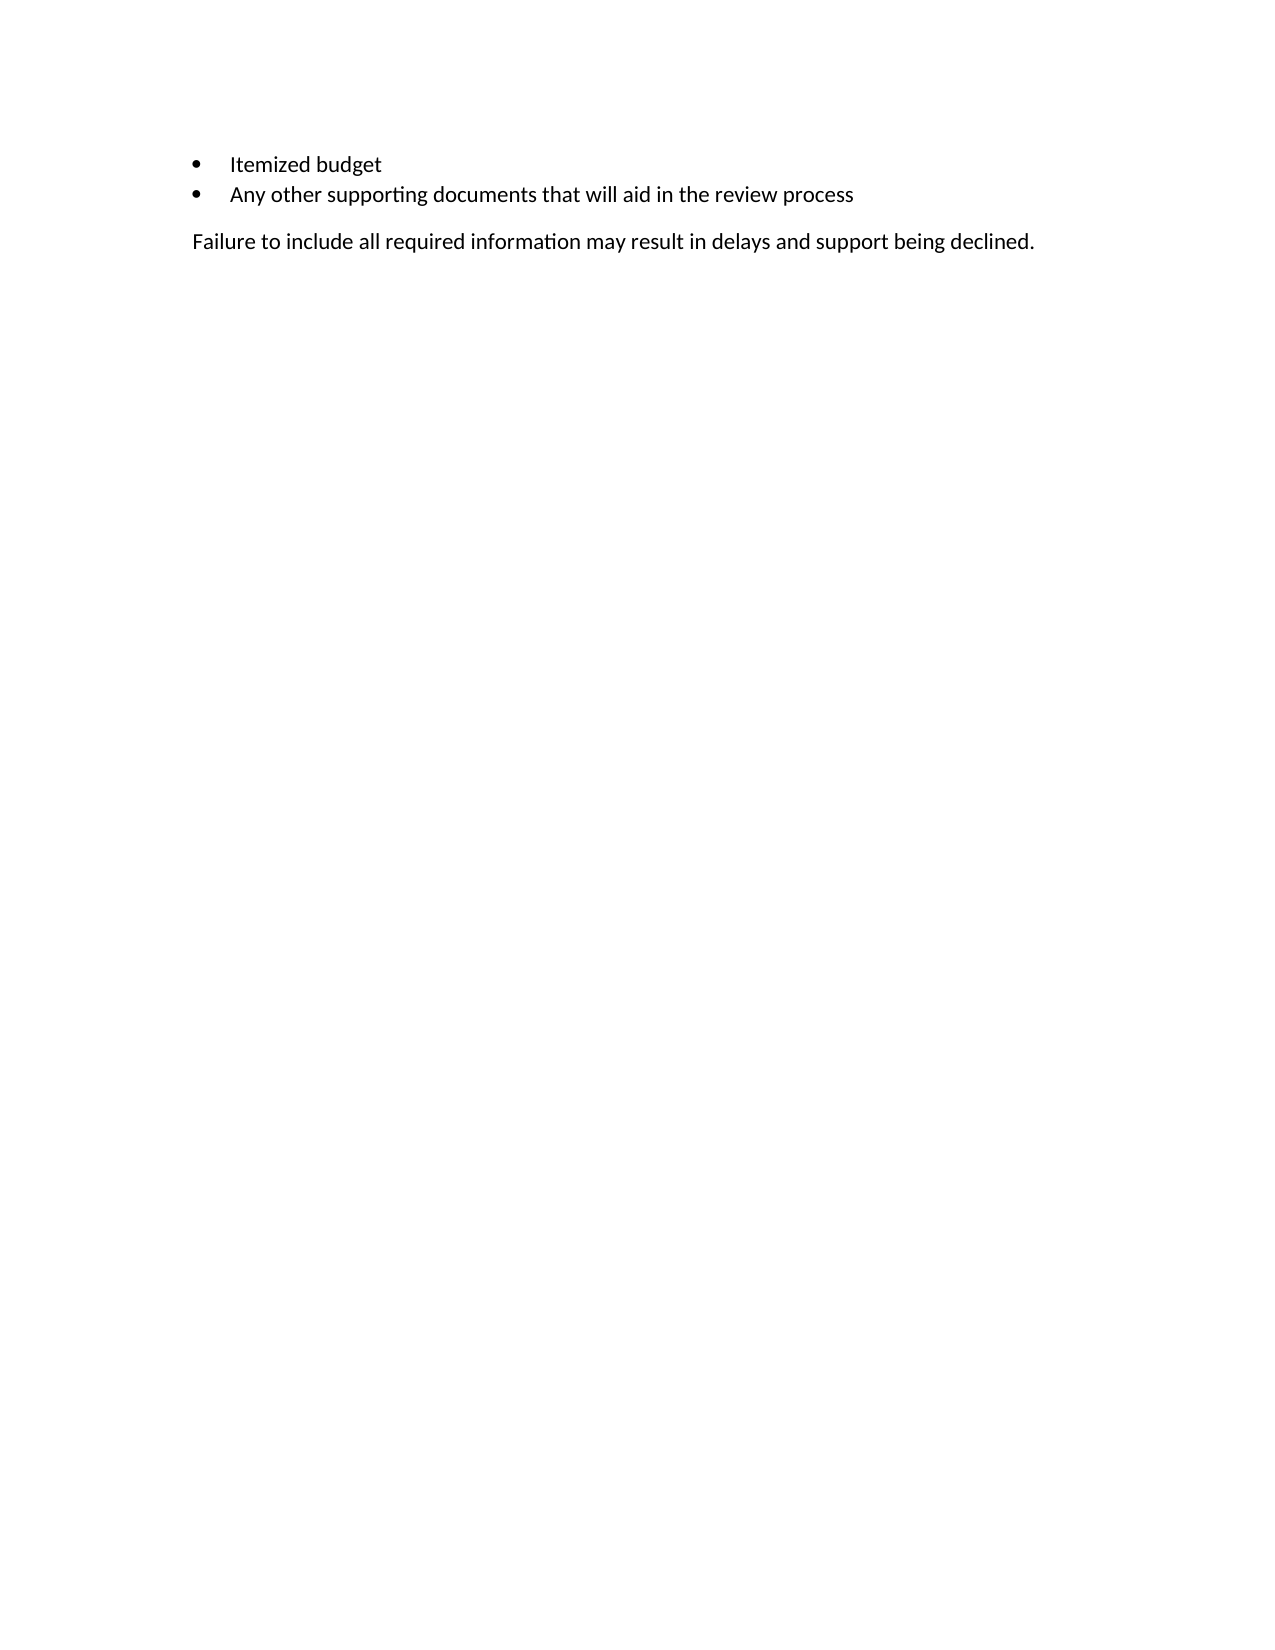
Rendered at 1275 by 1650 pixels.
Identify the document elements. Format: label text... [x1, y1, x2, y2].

list Itemized budget [192, 150, 1125, 178]
list Any other supporting documents that will aid in the review process [192, 180, 1125, 208]
text Failure to include all required information may result in delays and support being declined. [192, 227, 1125, 255]
